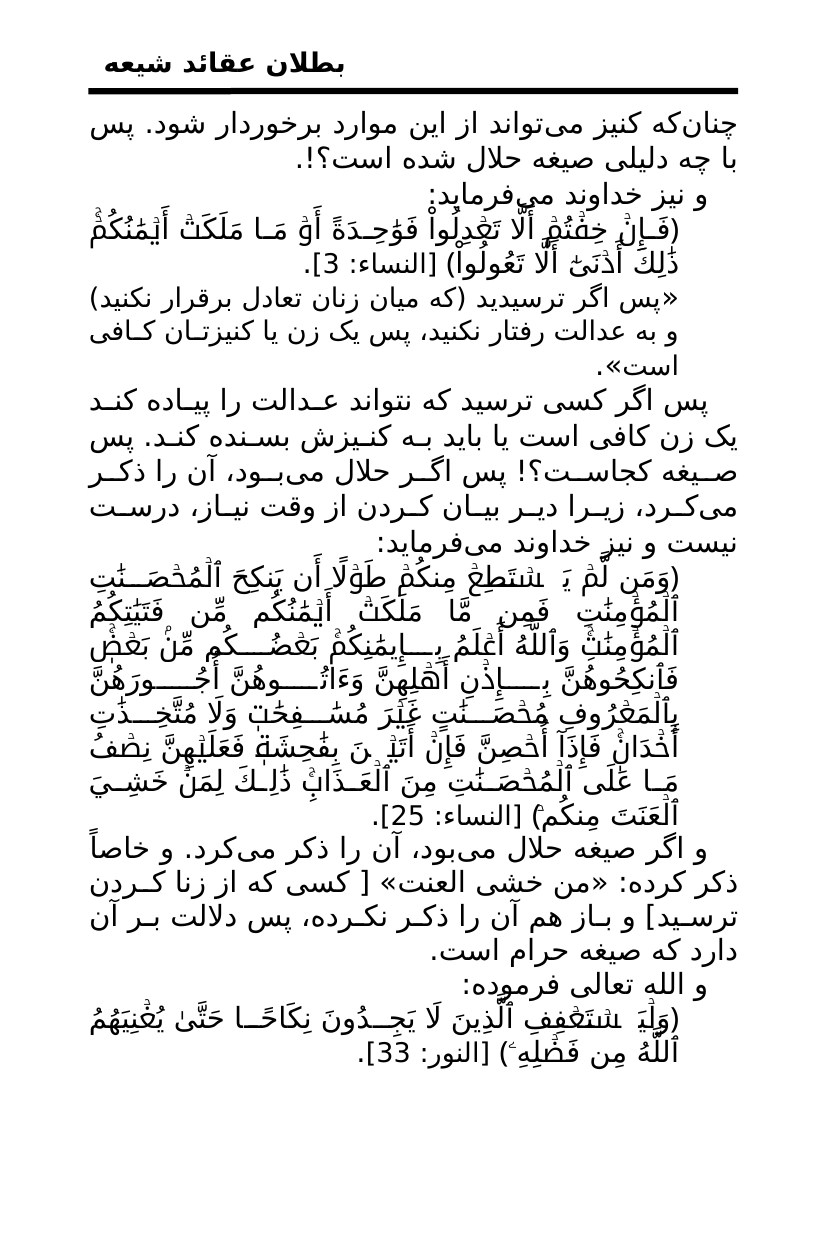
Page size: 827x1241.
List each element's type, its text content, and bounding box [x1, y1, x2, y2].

text و اگر صیغه حلال می‌بود، آن را ذكر می‌كرد. و خاصاً ذكر كرده: «من خشی العنت» [ كسی كه از زنا كردن ترسید] و باز هم آن را ذكر نكرده، پس دلالت بر آن دارد كه صیغه حرام است. [89, 832, 738, 968]
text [89, 106, 738, 176]
text پس اگر كسی ترسید كه نتواند عدالت را پیاده كند یک زن كافی است یا باید به كنیزش بسنده كند. پس صیغه كجاست؟! پس اگر حلال می‌بود، آن را ذكر می‌كرد، زیرا دیر بیان كردن از وقت نیاز، درست نیست و نیز خداوند می‌فرماید: [89, 384, 738, 559]
text و نیز خداوند می‌فرماید: [89, 177, 738, 211]
text «پس اگر ترسیدید (كه میان زنان تعادل برقرار نكنید) و به عدالت رفتار نكنید، پس یک زن یا كنیزتان كافی است». [89, 280, 679, 382]
text ﴿فَإِنۡ خِفۡتُمۡ أَلَّا تَعۡدِلُواْ فَوَٰحِدَةً أَوۡ مَا مَلَكَتۡ أَيۡمَٰنُكُمۡۚ ذَٰلِكَ أَدۡنَىٰٓ أَلَّا تَعُولُواْ﴾ [النساء: 3]. [89, 212, 679, 280]
text ﴿وَمَن لَّمۡ يَسۡتَطِعۡ مِنكُمۡ طَوۡلًا أَن يَنكِحَ ٱلۡمُحۡصَنَٰتِ ٱلۡمُؤۡمِنَٰتِ فَمِن مَّا مَلَكَتۡ أَيۡمَٰنُكُم مِّن فَتَيَٰتِكُمُ ٱلۡمُؤۡمِنَٰتِۚ وَٱللَّهُ أَعۡلَمُ بِإِيمَٰنِكُمۚ بَعۡضُكُم مِّنۢ بَعۡضٖۚ فَٱنكِحُوهُنَّ بِإِذۡنِ أَهۡلِهِنَّ وَءَاتُوهُنَّ أُجُورَهُنَّ بِٱلۡمَعۡرُوفِ مُحۡصَنَٰتٍ غَيۡرَ مُسَٰفِحَٰتٖ وَلَا مُتَّخِذَٰتِ أَخۡدَانٖۚ فَإِذَآ أُحۡصِنَّ فَإِنۡ أَتَيۡنَ بِفَٰحِشَةٖ فَعَلَيۡهِنَّ نِصۡفُ مَا عَلَى ٱلۡمُحۡصَنَٰتِ مِنَ ٱلۡعَذَابِۚ ذَٰلِكَ لِمَنۡ خَشِيَ ٱلۡعَنَتَ مِنكُمۡ﴾ [النساء: 25]. [89, 560, 679, 832]
text ﴿وَلۡيَسۡتَعۡفِفِ ٱلَّذِينَ لَا يَجِدُونَ نِكَاحًا حَتَّىٰ يُغۡنِيَهُمُ ٱللَّهُ مِن فَضۡلِهِۦ﴾ [النور: 33].‌ [89, 1002, 679, 1069]
text و الله تعالی فرموده: [89, 968, 738, 1002]
